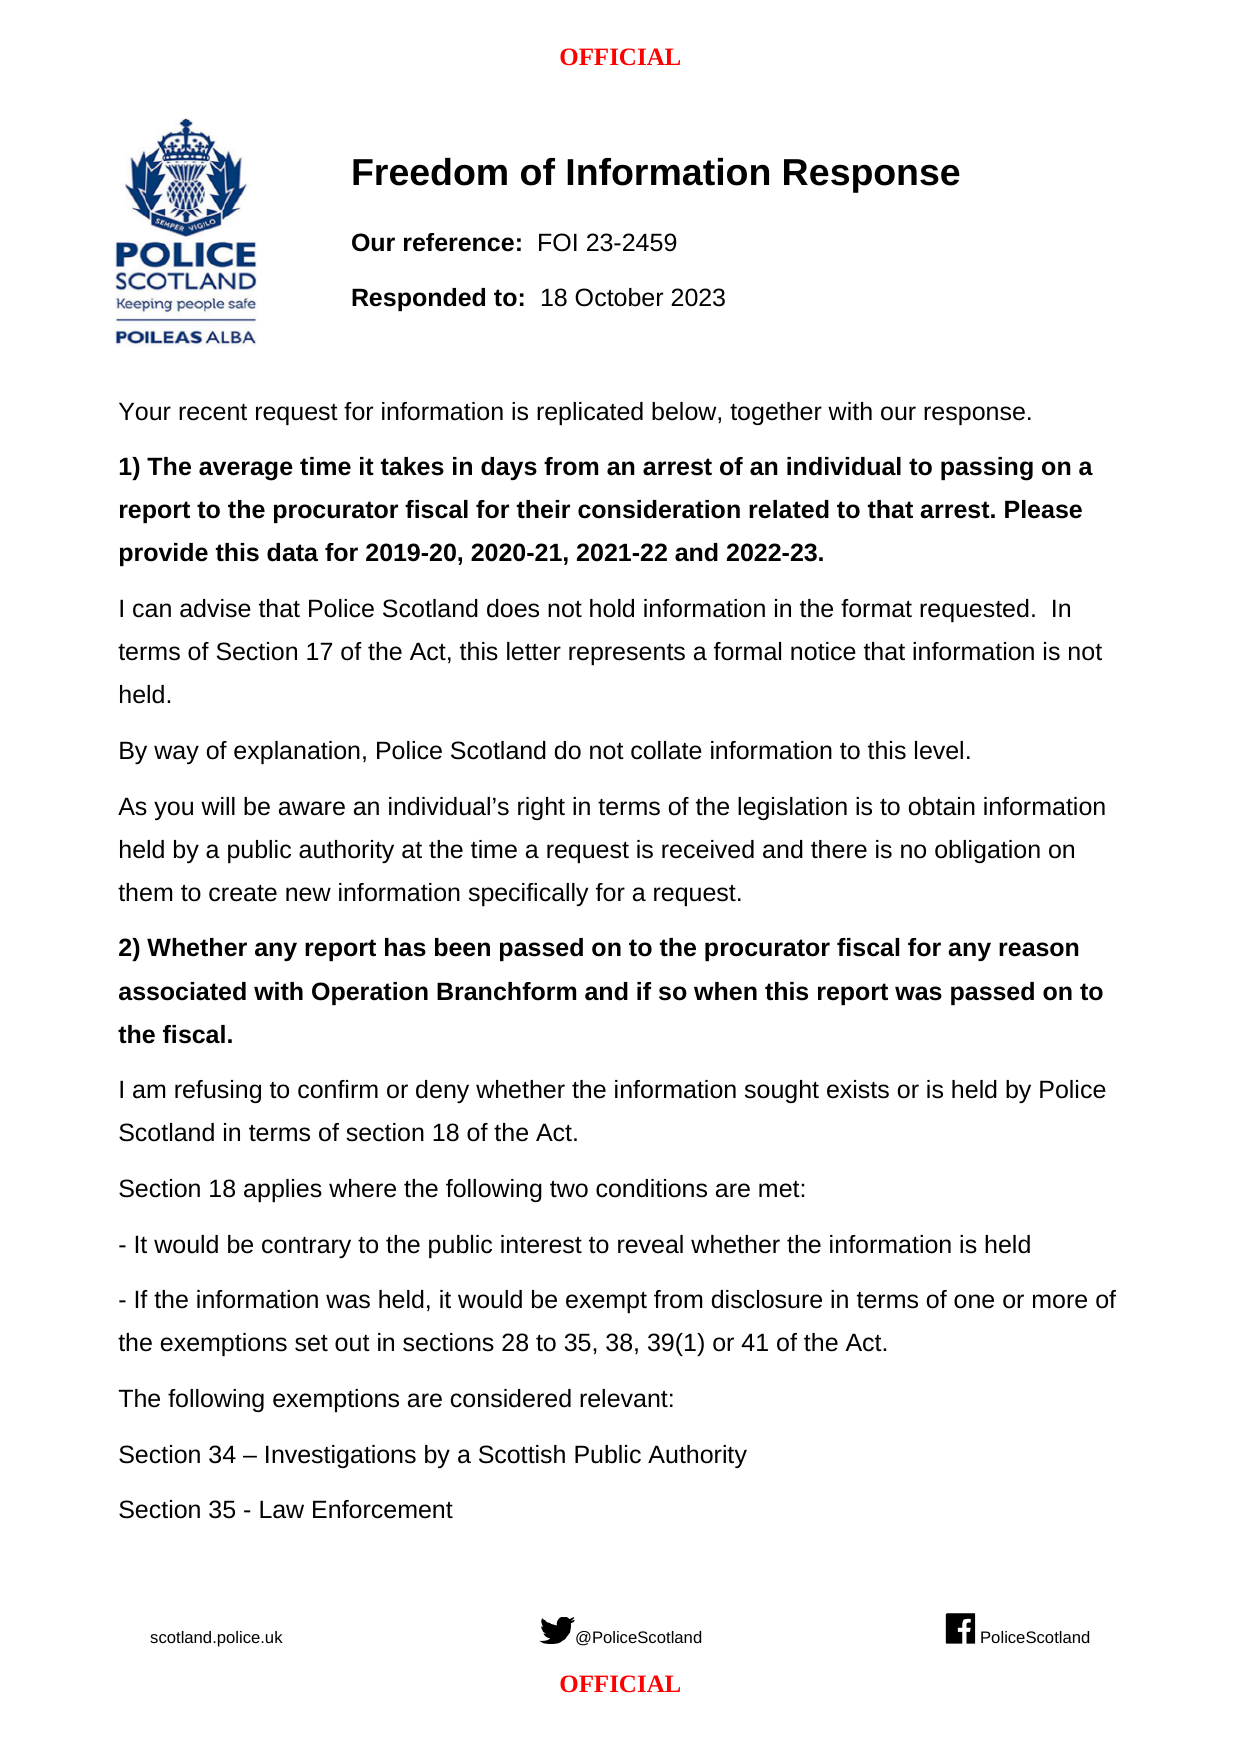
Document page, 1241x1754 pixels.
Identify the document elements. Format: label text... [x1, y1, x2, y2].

subtitle 1) The average time it takes in days from an arrest of an individual to passing on a report to the procurator fiscal for their consideration related to that arrest. Please provide this data for 2019-20, 2020-21, 2021-22 and 2022-23. [118, 452, 1122, 567]
text I am refusing to confirm or deny whether the information sought exists or is held by Police Scotland in terms of section 18 of the Act. [118, 1075, 1122, 1147]
picture [538, 1617, 575, 1644]
picture [945, 1613, 976, 1644]
text Section 34 – Investigations by a Scottish Public Authority [118, 1439, 1122, 1468]
text I can advise that Police Scotland does not hold information in the format requested. In terms of Section 17 of the Act, this letter represents a formal notice that information is not held. [118, 594, 1122, 709]
text - If the information was held, it would be exempt from disclosure in terms of one or more of the exemptions set out in sections 28 to 35, 38, 39(1) or 41 of the Act. [118, 1285, 1122, 1357]
text - It would be contrary to the public interest to reveal whether the information is held [118, 1229, 1122, 1258]
text As you will be aware an individual’s right in terms of the legislation is to obtain information held by a public authority at the time a request is received and there is no obligation on them to create new information specifically for a request. [118, 791, 1122, 906]
text The following exemptions are considered relevant: [118, 1384, 1122, 1413]
text Your recent request for information is replicated below, together with our response. [118, 396, 1122, 425]
table_header Freedom of Information Response Our reference: FOI 23-2459 Responded to: 18 October 2023 [340, 118, 1121, 384]
text Section 35 - Law Enforcement [118, 1495, 1122, 1524]
text By way of explanation, Police Scotland do not collate information to this level. [118, 736, 1122, 764]
table_header [103, 118, 339, 384]
picture [114, 118, 257, 347]
subtitle 2) Whether any report has been passed on to the procurator fiscal for any reason associated with Operation Branchform and if so when this report was passed on to the fiscal. [118, 933, 1122, 1048]
text Section 18 applies where the following two conditions are met: [118, 1174, 1122, 1203]
